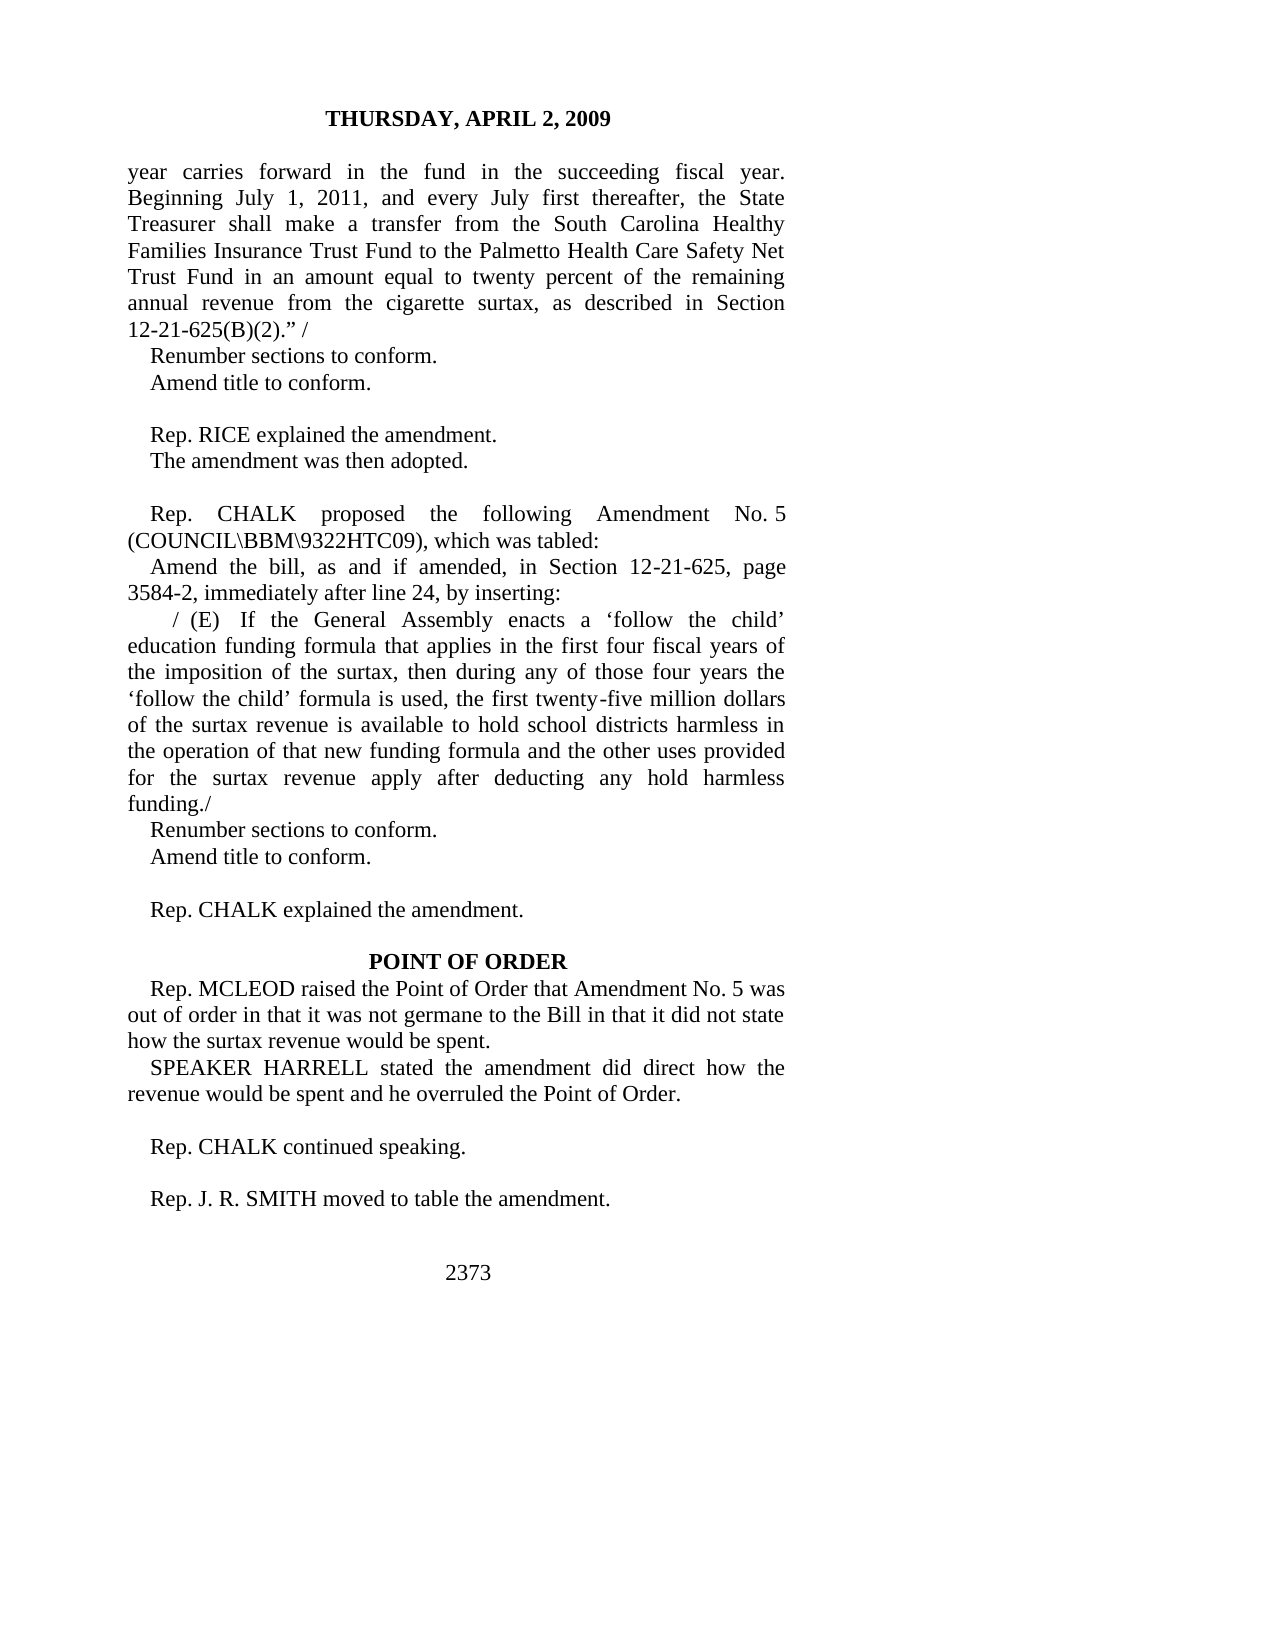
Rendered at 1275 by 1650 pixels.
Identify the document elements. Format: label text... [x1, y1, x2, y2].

text POINT OF ORDER [127, 948, 786, 975]
text The amendment was then adopted. [127, 448, 786, 474]
text Amend title to conform. [127, 843, 786, 869]
text Amend title to conform. [127, 368, 786, 395]
text Renumber sections to conform. [127, 817, 786, 843]
text Amend the bill, as and if amended, in Section 12-21-625, page 3584-2, immediately after line 24, by inserting: [127, 553, 786, 606]
text Rep. MCLEOD raised the Point of Order that Amendment No. 5 was out of order in that it was not germane to the Bill in that it did not state how the surtax revenue would be spent. [127, 975, 786, 1054]
text Rep. RICE explained the amendment. [127, 421, 786, 448]
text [127, 158, 786, 342]
text Rep. J. R. SMITH moved to table the amendment. [127, 1186, 786, 1212]
text SPEAKER HARRELL stated the amendment did direct how the revenue would be spent and he overruled the Point of Order. [127, 1054, 786, 1106]
text Rep. CHALK continued speaking. [127, 1133, 786, 1159]
text Rep. CHALK explained the amendment. [127, 896, 786, 922]
text Renumber sections to conform. [127, 342, 786, 368]
text / (E) If the General Assembly enacts a ‘follow the child’ education funding formula that applies in the first four fiscal years of the imposition of the surtax, then during any of those four years the ‘follow the child’ formula is used, the first twenty-five million dollars of the surtax revenue is available to hold school districts harmless in the operation of that new funding formula and the other uses provided for the surtax revenue apply after deducting any hold harmless funding./ [127, 606, 786, 817]
text Rep. CHALK proposed the following Amendment No. 5 (COUNCIL\BBM\9322HTC09), which was tabled: [127, 500, 786, 553]
